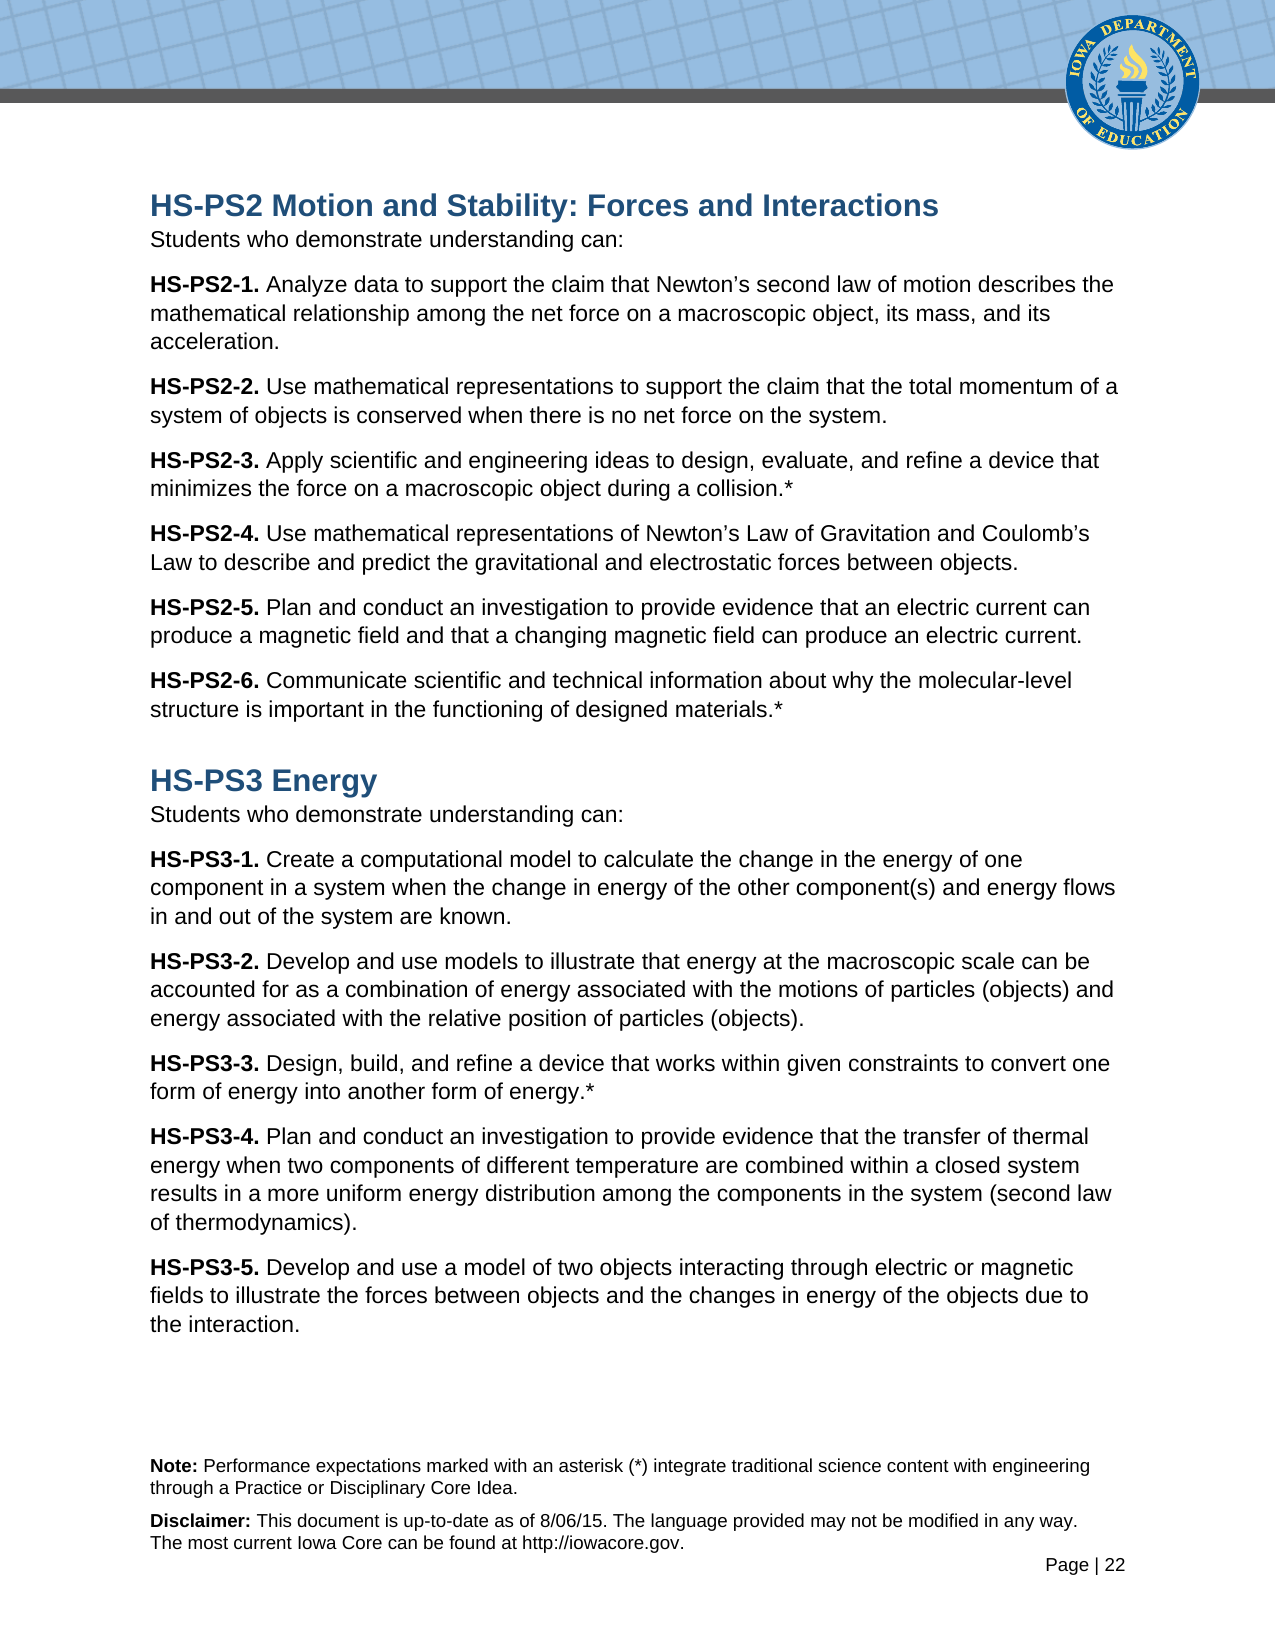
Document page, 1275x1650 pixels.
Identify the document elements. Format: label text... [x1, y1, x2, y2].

text Students who demonstrate understanding can: [150, 801, 1125, 827]
text HS-PS2-4. Use mathematical representations of Newton’s Law of Gravitation and Coulomb’s Law to describe and predict the gravitational and electrostatic forces between objects. [150, 520, 1125, 575]
subtitle HS-PS2 Motion and Stability: Forces and Interactions [150, 187, 1125, 223]
text HS-PS3-1. Create a computational model to calculate the change in the energy of one component in a system when the change in energy of the other component(s) and energy flows in and out of the system are known. [150, 846, 1125, 929]
text HS-PS3-4. Plan and conduct an investigation to provide evidence that the transfer of thermal energy when two components of different temperature are combined within a closed system results in a more uniform energy distribution among the components in the system (second law of thermodynamics). [150, 1123, 1125, 1235]
text HS-PS3-2. Develop and use models to illustrate that energy at the macroscopic scale can be accounted for as a combination of energy associated with the motions of particles (objects) and energy associated with the relative position of particles (objects). [150, 948, 1125, 1031]
subtitle HS-PS3 Energy [150, 762, 1125, 798]
text HS-PS3-3. Design, build, and refine a device that works within given constraints to convert one form of energy into another form of energy.* [150, 1050, 1125, 1104]
text HS-PS2-5. Plan and conduct an investigation to provide evidence that an electric current can produce a magnetic field and that a changing magnetic field can produce an electric current. [150, 594, 1125, 649]
text HS-PS2-2. Use mathematical representations to support the claim that the total momentum of a system of objects is conserved when there is no net force on the system. [150, 373, 1125, 428]
text HS-PS2-3. Apply scientific and engineering ideas to design, evaluate, and refine a device that minimizes the force on a macroscopic object during a collision.* [150, 447, 1125, 502]
picture [0, 0, 1275, 103]
text HS-PS2-6. Communicate scientific and technical information about why the molecular-level structure is important in the functioning of designed materials.* [150, 667, 1125, 722]
text HS-PS2-1. Analyze data to support the claim that Newton’s second law of motion describes the mathematical relationship among the net force on a macroscopic object, its mass, and its acceleration. [150, 271, 1125, 354]
text Students who demonstrate understanding can: [150, 226, 1125, 253]
text HS-PS3-5. Develop and use a model of two objects interacting through electric or magnetic fields to illustrate the forces between objects and the changes in energy of the objects due to the interaction. [150, 1254, 1125, 1337]
